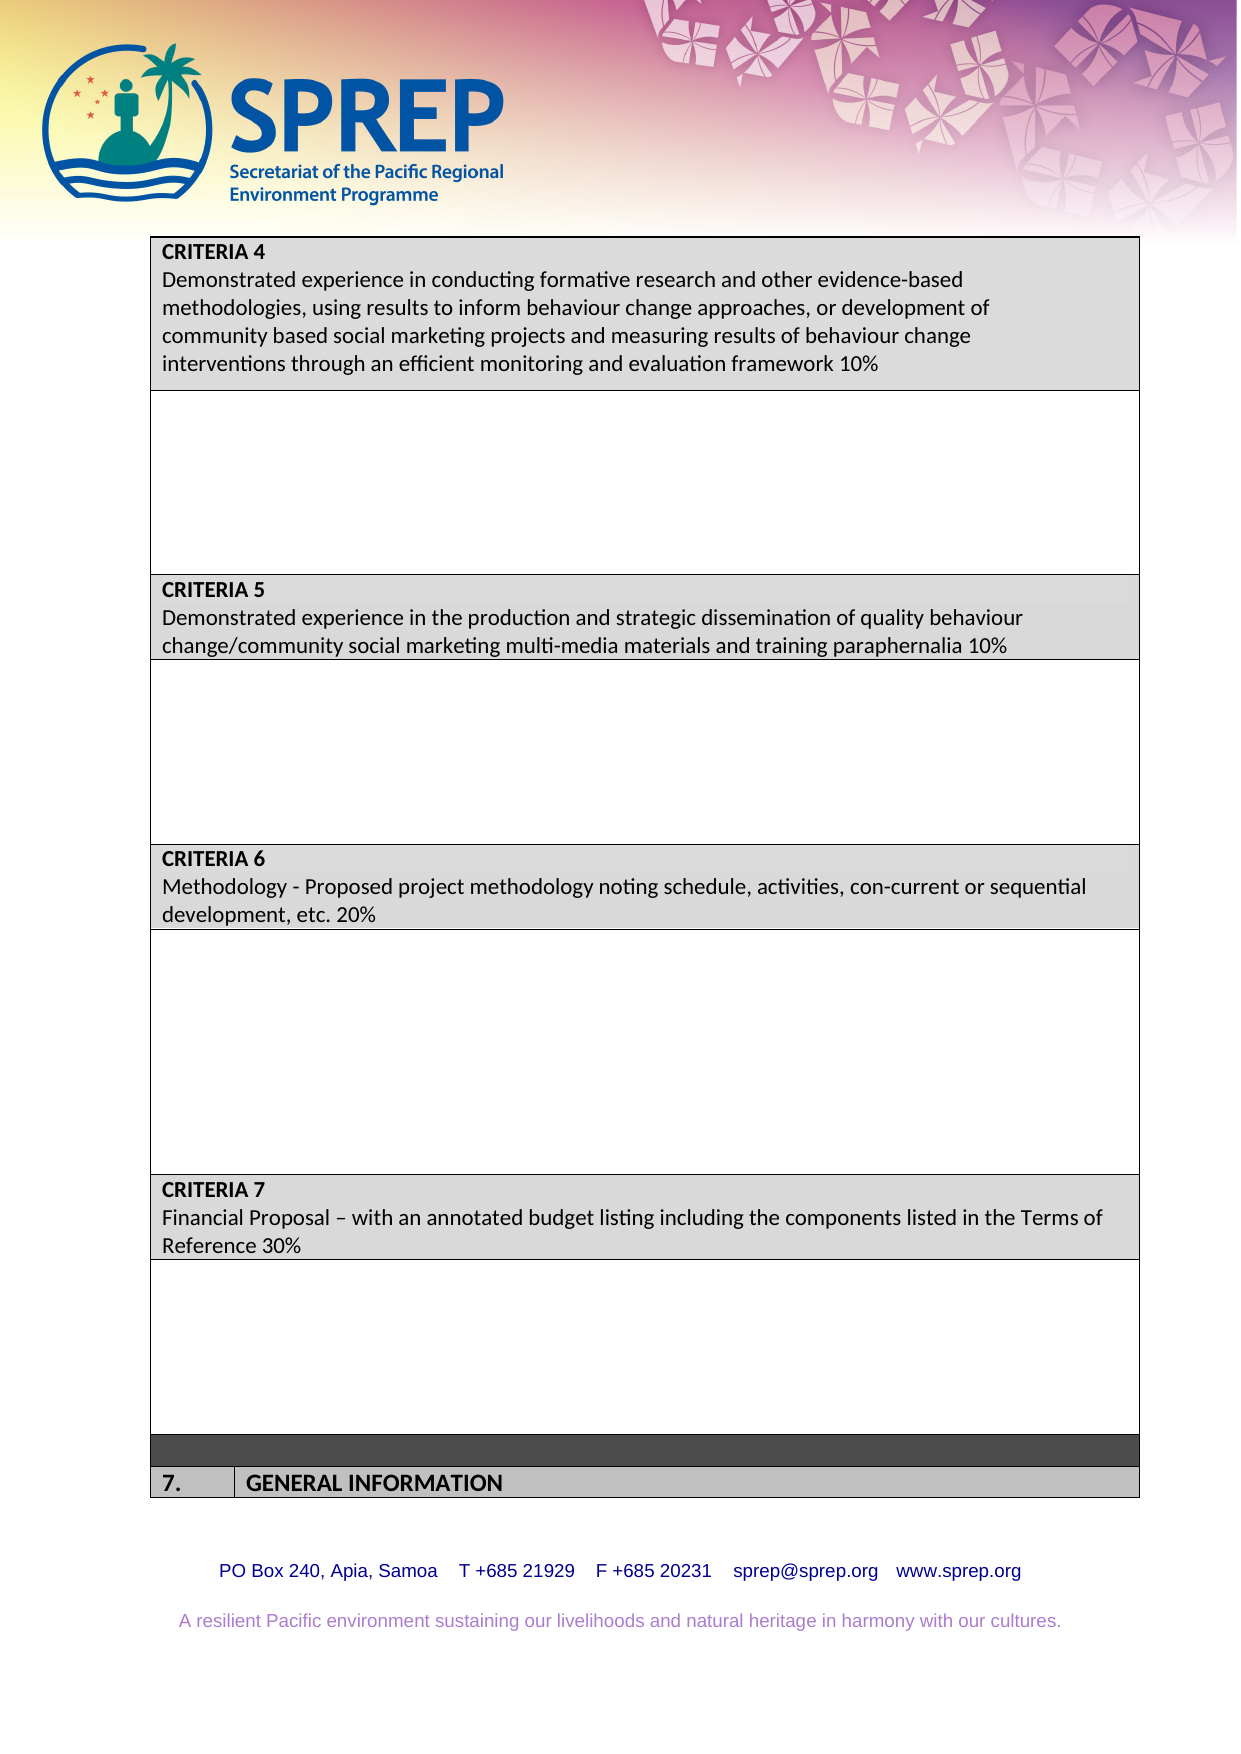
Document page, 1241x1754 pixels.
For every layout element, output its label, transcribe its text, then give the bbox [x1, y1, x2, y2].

table_cell [151, 1435, 1139, 1466]
table_cell GENERAL INFORMATION [235, 1467, 1139, 1497]
table_cell CRITERIA 4 Demonstrated experience in conducting formative research and other evidence-based methodologies, using results to inform behaviour change approaches, or development of community based social marketing projects and measuring results of behaviour change interventions through an efficient monitoring and evaluation framework 10% [151, 238, 1139, 390]
table_cell [151, 930, 1139, 1174]
table_cell [151, 660, 1139, 843]
table_cell CRITERIA 6 Methodology - Proposed project methodology noting schedule, activities, con-current or sequential development, etc. 20% [151, 845, 1139, 928]
table_cell CRITERIA 7 Financial Proposal – with an annotated budget listing including the components listed in the Terms of Reference 30% [151, 1175, 1139, 1259]
table_cell CRITERIA 5 Demonstrated experience in the production and strategic dissemination of quality behaviour change/community social marketing multi-media materials and training paraphernalia 10% [151, 575, 1139, 659]
table_cell 7. [151, 1467, 234, 1497]
table_cell [151, 1260, 1139, 1434]
table_cell [151, 391, 1139, 574]
picture [0, 0, 1237, 244]
